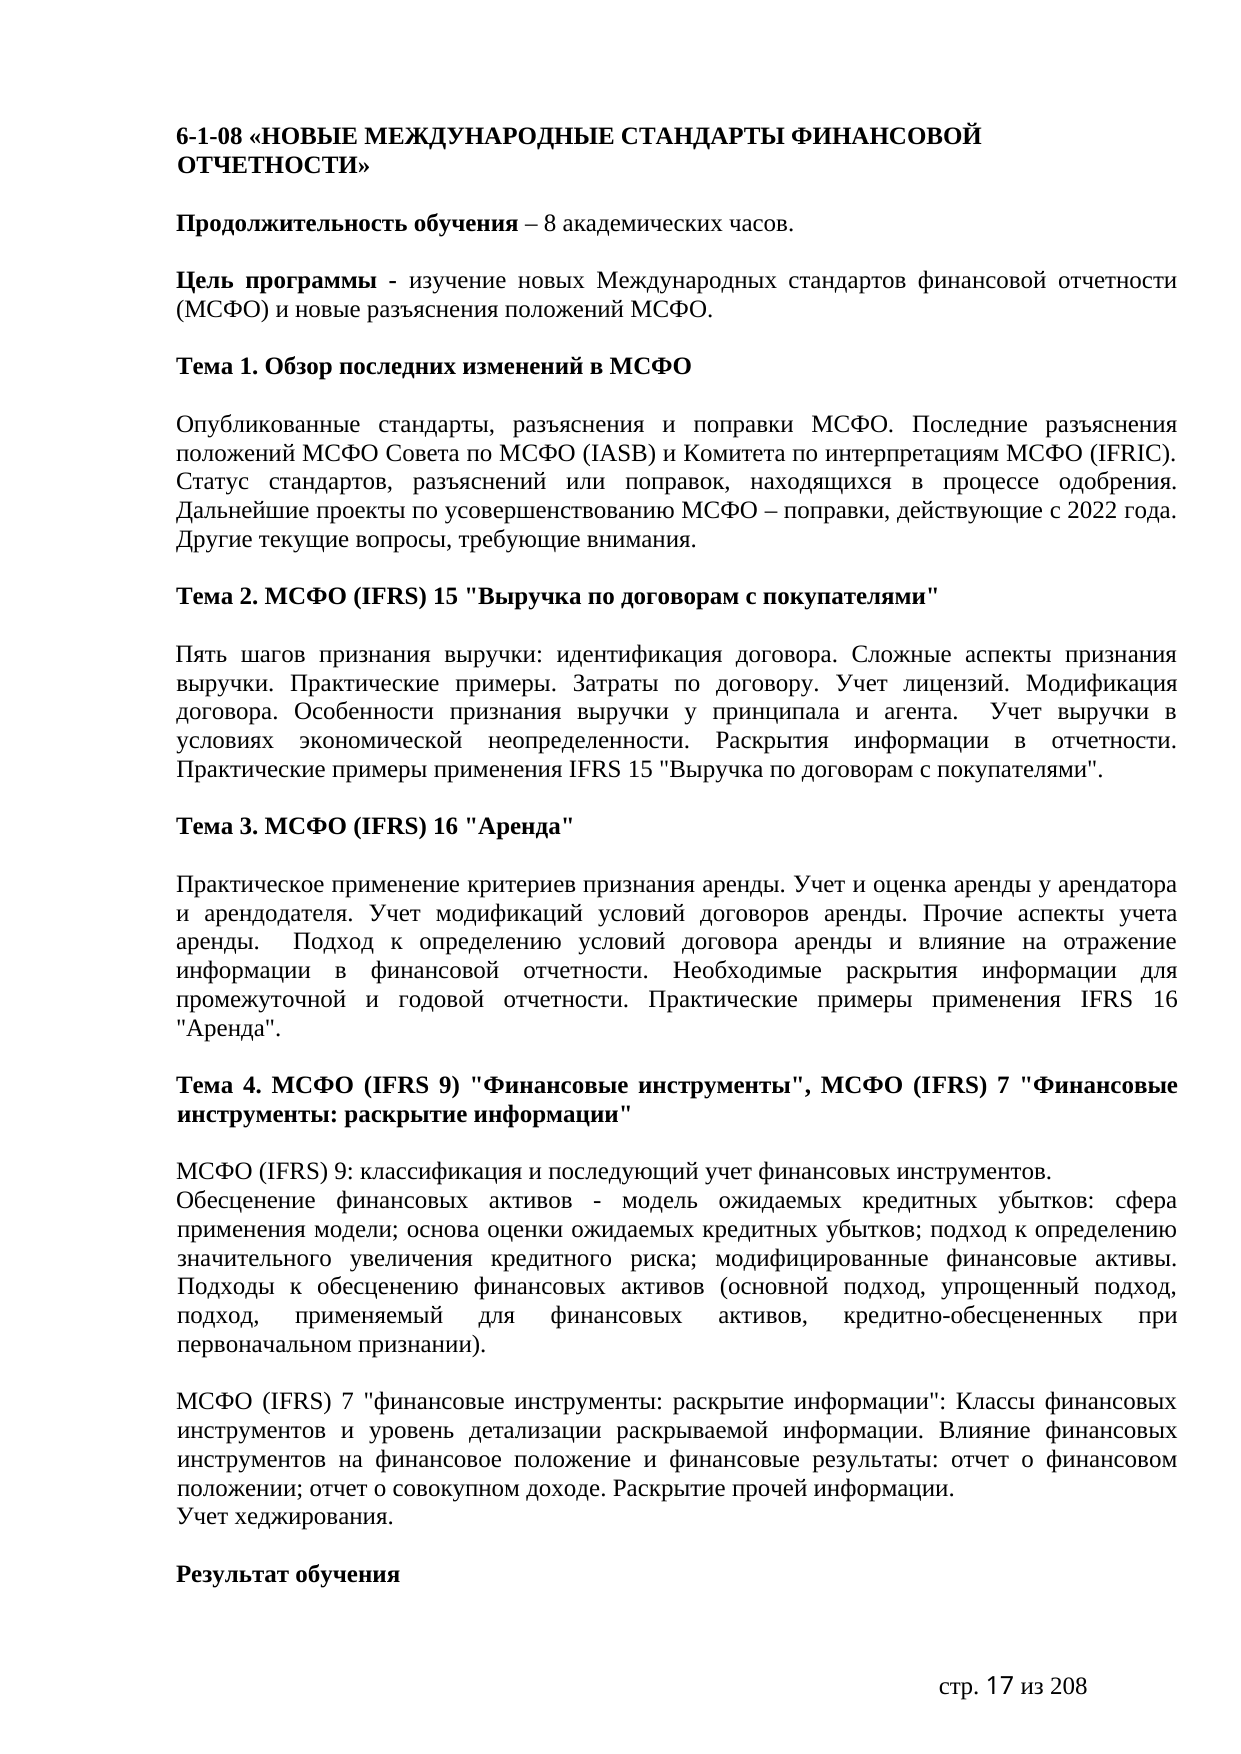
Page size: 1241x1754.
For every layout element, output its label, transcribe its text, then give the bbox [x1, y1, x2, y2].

text Практическое применение критериев признания аренды. Учет и оценка аренды у арендатора и арендодателя. Учет модификаций условий договоров аренды. Прочие аспекты учета аренды. Подход к определению условий договора аренды и влияние на отражение информации в финансовой отчетности. Необходимые раскрытия информации для промежуточной и годовой отчетности. Практические примеры применения IFRS 16 "Аренда". [176, 869, 1178, 1041]
text МСФО (IFRS) 7 "финансовые инструменты: раскрытие информации": Классы финансовых инструментов и уровень детализации раскрываемой информации. Влияние финансовых инструментов на финансовое положение и финансовые результаты: отчет о финансовом положении; отчет о совокупном доходе. Раскрытие прочей информации. [176, 1386, 1178, 1501]
text 6-1-08 «НОВЫЕ МЕЖДУНАРОДНЫЕ СТАНДАРТЫ ФИНАНСОВОЙ ОТЧЕТНОСТИ» [176, 121, 1178, 179]
text МСФО (IFRS) 9: классификация и последующий учет финансовых инструментов. [176, 1156, 1178, 1185]
text Тема 4. МСФО (IFRS 9) "Финансовые инструменты", МСФО (IFRS) 7 "Финансовые инструменты: раскрытие информации" [176, 1070, 1178, 1128]
text Тема 3. МСФО (IFRS) 16 "Аренда" [176, 811, 1178, 840]
text Тема 2. МСФО (IFRS) 15 "Выручка по договорам с покупателями" [176, 581, 1178, 610]
text Продолжительность обучения – 8 академических часов. [176, 208, 1178, 236]
text Учет хеджирования. [176, 1501, 1178, 1530]
text Пять шагов признания выручки: идентификация договора. Сложные аспекты признания выручки. Практические примеры. Затраты по договору. Учет лицензий. Модификация договора. Особенности признания выручки у принципала и агента. Учет выручки в условиях экономической неопределенности. Раскрытия информации в отчетности. Практические примеры применения IFRS 15 "Выручка по договорам с покупателями". [175, 639, 1178, 783]
text Результат обучения [176, 1559, 1178, 1588]
text Цель программы - изучение новых Международных стандартов финансовой отчетности (МСФО) и новые разъяснения положений МСФО. [176, 265, 1178, 323]
text Опубликованные стандарты, разъяснения и поправки МСФО. Последние разъяснения положений МСФО Совета по МСФО (IASB) и Комитета по интерпретациям МСФО (IFRIC). Статус стандартов, разъяснений или поправок, находящихся в процессе одобрения. Дальнейшие проекты по усовершенствованию МСФО – поправки, действующие с 2022 года. Другие текущие вопросы, требующие внимания. [176, 409, 1178, 553]
text Тема 1. Обзор последних изменений в МСФО [176, 351, 1178, 380]
text Обесценение финансовых активов - модель ожидаемых кредитных убытков: сфера применения модели; основа оценки ожидаемых кредитных убытков; подход к определению значительного увеличения кредитного риска; модифицированные финансовые активы. Подходы к обесценению финансовых активов (основной подход, упрощенный подход, подход, применяемый для финансовых активов, кредитно-обесцененных при первоначальном признании). [176, 1185, 1178, 1358]
